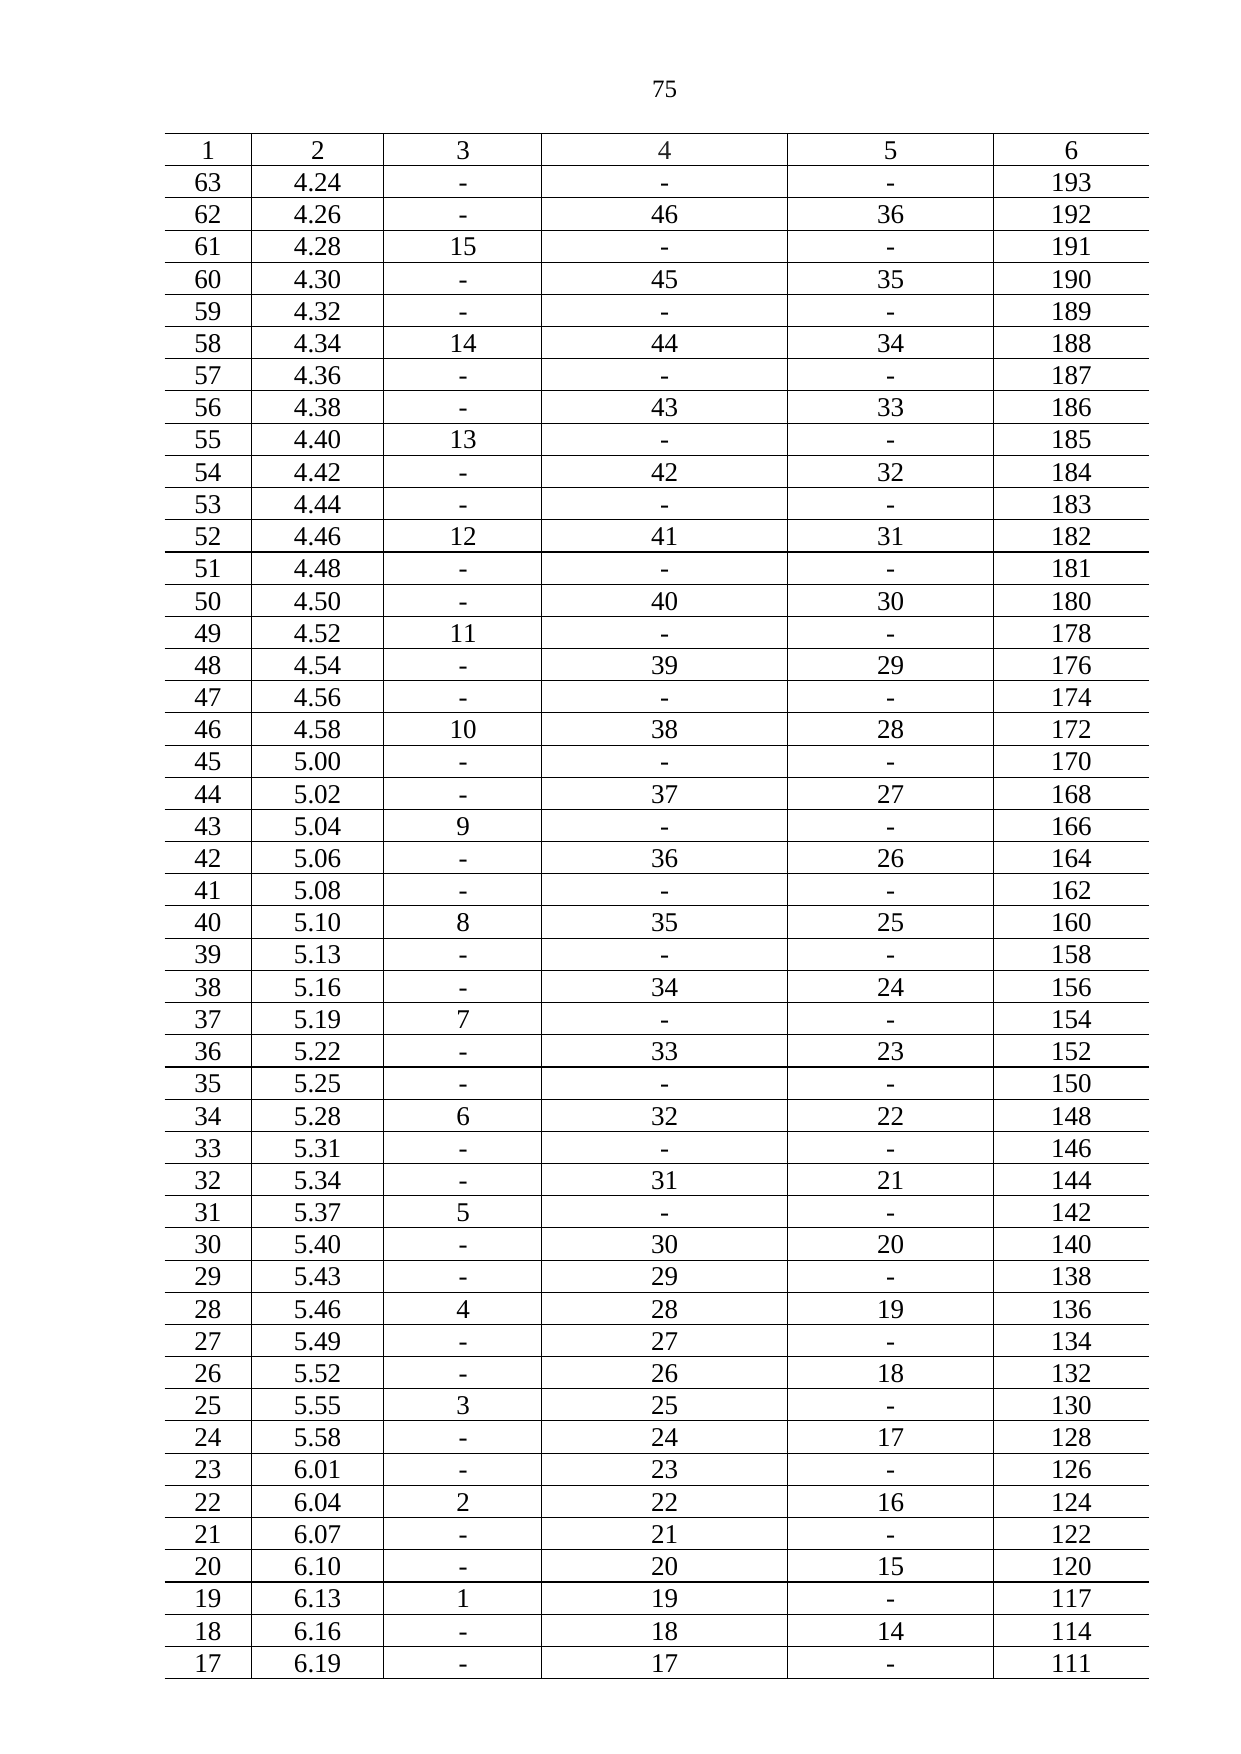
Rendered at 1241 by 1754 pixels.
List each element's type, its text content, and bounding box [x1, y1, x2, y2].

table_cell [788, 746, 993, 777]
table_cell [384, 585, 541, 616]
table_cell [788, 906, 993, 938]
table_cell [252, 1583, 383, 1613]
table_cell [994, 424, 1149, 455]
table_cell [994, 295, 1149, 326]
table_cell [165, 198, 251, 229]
table_header 3 [384, 134, 541, 165]
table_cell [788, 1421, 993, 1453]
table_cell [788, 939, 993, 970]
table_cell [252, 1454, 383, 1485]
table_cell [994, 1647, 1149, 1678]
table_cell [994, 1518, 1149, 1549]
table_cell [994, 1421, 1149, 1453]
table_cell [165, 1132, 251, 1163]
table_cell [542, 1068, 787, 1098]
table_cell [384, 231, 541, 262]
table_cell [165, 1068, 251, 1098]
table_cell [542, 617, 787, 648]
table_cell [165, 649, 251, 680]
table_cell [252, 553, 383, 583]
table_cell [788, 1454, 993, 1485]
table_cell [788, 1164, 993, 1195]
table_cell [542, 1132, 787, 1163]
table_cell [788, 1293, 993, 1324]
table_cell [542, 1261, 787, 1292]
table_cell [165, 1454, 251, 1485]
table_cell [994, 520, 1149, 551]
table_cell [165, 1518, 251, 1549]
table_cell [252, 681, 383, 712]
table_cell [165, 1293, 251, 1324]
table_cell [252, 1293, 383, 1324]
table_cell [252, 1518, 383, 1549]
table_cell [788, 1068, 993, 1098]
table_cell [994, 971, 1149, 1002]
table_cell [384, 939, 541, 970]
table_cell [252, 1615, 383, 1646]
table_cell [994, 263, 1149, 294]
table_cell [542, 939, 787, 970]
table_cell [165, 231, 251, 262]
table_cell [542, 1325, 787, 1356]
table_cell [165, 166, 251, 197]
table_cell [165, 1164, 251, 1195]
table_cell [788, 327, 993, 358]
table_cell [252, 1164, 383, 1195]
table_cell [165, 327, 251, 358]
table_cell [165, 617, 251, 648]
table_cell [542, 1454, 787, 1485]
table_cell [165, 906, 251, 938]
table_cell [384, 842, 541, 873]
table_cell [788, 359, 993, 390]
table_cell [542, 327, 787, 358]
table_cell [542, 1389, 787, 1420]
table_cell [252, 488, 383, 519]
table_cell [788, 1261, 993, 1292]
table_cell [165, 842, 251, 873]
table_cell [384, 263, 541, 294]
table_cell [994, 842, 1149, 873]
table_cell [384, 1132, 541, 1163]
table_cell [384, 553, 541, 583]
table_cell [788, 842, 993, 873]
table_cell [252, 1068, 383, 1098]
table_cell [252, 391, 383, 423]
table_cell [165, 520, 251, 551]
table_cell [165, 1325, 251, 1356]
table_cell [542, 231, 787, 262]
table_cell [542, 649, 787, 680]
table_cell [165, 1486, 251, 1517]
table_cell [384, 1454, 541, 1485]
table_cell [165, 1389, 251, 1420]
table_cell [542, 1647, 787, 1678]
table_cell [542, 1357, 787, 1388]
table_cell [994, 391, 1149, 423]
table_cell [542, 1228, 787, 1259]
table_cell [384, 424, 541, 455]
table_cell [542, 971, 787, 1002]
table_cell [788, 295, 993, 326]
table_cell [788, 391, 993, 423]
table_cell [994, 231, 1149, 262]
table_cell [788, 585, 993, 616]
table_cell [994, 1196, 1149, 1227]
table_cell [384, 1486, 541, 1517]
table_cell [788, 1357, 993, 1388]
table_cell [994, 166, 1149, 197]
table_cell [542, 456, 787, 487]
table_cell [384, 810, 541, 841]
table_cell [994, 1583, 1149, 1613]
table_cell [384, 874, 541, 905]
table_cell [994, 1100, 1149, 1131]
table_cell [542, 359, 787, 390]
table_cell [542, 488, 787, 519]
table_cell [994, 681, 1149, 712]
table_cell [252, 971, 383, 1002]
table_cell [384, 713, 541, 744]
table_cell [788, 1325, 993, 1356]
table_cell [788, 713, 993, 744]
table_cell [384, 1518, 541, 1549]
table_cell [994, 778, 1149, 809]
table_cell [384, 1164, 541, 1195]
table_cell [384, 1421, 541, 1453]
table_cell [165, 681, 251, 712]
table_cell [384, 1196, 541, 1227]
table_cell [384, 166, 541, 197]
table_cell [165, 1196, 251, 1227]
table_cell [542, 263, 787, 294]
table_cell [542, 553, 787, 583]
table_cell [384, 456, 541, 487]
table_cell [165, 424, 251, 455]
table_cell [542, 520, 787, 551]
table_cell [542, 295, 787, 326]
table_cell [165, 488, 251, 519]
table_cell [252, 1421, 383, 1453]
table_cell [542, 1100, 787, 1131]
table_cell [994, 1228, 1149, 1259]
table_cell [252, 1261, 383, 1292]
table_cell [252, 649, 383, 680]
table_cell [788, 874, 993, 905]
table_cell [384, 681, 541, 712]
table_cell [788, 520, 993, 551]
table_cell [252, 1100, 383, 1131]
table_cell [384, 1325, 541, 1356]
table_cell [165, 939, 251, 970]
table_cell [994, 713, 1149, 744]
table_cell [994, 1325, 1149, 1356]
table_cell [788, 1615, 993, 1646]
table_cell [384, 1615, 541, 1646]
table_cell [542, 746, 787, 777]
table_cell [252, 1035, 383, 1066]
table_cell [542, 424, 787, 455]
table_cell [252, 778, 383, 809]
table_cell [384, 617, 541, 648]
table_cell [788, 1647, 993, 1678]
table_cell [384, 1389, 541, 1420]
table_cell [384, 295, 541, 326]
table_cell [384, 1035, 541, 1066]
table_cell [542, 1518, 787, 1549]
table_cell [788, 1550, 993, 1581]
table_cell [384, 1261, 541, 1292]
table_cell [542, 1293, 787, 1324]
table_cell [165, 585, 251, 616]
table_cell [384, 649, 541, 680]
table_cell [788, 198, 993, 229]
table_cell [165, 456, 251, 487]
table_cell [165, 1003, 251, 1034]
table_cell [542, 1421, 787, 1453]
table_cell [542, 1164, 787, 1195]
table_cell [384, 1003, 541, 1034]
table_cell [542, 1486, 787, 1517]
table_header 6 [994, 134, 1149, 165]
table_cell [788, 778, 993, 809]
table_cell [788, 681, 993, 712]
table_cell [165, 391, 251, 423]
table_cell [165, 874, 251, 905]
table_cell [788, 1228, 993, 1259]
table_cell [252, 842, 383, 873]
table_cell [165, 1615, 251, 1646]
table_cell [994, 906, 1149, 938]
table_header 2 [252, 134, 383, 165]
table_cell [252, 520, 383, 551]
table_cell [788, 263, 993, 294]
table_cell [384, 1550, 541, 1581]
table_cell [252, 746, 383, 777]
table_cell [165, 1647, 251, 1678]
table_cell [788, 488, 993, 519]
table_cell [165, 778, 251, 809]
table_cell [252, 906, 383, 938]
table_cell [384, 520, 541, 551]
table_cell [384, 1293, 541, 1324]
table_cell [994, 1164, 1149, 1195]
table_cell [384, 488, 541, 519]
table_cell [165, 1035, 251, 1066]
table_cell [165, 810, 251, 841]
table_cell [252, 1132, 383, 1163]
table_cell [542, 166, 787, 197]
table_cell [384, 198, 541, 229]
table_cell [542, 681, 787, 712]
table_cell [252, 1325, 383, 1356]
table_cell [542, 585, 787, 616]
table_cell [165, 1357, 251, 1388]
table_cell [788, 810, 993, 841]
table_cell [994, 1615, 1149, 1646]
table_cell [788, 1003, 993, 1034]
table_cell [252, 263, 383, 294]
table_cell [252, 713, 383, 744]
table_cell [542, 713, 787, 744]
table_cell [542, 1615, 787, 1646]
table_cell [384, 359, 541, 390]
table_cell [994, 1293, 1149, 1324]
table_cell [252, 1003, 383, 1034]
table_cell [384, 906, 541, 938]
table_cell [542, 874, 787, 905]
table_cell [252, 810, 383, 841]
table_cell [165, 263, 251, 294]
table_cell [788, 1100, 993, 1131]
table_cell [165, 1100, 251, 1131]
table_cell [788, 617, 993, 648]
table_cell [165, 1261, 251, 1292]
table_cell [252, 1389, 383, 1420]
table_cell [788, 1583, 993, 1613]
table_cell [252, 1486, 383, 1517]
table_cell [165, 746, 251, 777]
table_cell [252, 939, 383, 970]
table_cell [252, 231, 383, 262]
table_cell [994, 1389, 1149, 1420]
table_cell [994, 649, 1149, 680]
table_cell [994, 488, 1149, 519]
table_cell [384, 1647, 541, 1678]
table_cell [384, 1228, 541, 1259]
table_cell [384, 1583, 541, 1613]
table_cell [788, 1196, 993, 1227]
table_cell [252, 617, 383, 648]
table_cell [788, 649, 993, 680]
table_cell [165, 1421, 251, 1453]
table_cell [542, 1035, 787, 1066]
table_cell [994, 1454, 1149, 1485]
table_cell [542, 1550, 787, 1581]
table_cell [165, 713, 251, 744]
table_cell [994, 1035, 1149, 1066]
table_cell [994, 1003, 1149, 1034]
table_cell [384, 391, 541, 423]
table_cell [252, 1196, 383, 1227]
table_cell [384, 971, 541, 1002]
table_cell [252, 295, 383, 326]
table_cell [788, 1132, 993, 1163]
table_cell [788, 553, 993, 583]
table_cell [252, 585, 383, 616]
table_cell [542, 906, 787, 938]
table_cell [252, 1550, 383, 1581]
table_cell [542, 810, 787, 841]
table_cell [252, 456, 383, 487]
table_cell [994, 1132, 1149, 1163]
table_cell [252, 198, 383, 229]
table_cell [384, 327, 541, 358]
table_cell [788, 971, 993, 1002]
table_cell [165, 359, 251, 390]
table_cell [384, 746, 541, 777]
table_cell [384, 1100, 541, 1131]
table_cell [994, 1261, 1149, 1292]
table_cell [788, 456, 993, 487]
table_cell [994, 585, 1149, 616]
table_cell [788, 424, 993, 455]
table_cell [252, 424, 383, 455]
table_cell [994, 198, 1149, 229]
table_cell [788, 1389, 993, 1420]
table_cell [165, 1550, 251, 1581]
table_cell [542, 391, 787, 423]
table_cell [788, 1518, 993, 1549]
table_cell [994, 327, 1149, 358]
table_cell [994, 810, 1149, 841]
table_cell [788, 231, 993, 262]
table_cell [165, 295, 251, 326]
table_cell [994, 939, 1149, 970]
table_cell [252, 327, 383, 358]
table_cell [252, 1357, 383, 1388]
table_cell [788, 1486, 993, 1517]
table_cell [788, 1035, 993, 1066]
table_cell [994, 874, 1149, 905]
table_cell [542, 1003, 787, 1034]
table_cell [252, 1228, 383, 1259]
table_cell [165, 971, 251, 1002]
table_header 1 [165, 134, 251, 165]
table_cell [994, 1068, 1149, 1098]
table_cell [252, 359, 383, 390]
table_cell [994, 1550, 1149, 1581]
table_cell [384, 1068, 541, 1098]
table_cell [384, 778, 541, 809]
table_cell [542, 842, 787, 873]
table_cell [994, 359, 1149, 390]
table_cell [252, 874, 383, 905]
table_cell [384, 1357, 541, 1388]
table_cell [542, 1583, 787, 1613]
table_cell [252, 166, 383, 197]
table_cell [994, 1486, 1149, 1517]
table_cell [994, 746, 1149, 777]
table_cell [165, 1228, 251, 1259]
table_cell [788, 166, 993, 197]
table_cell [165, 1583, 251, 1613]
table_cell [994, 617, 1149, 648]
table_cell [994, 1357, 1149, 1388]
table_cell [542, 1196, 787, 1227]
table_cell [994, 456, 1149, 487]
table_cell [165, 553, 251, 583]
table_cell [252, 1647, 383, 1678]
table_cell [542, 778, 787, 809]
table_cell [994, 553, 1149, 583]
table_header 5 [788, 134, 993, 165]
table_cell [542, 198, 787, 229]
